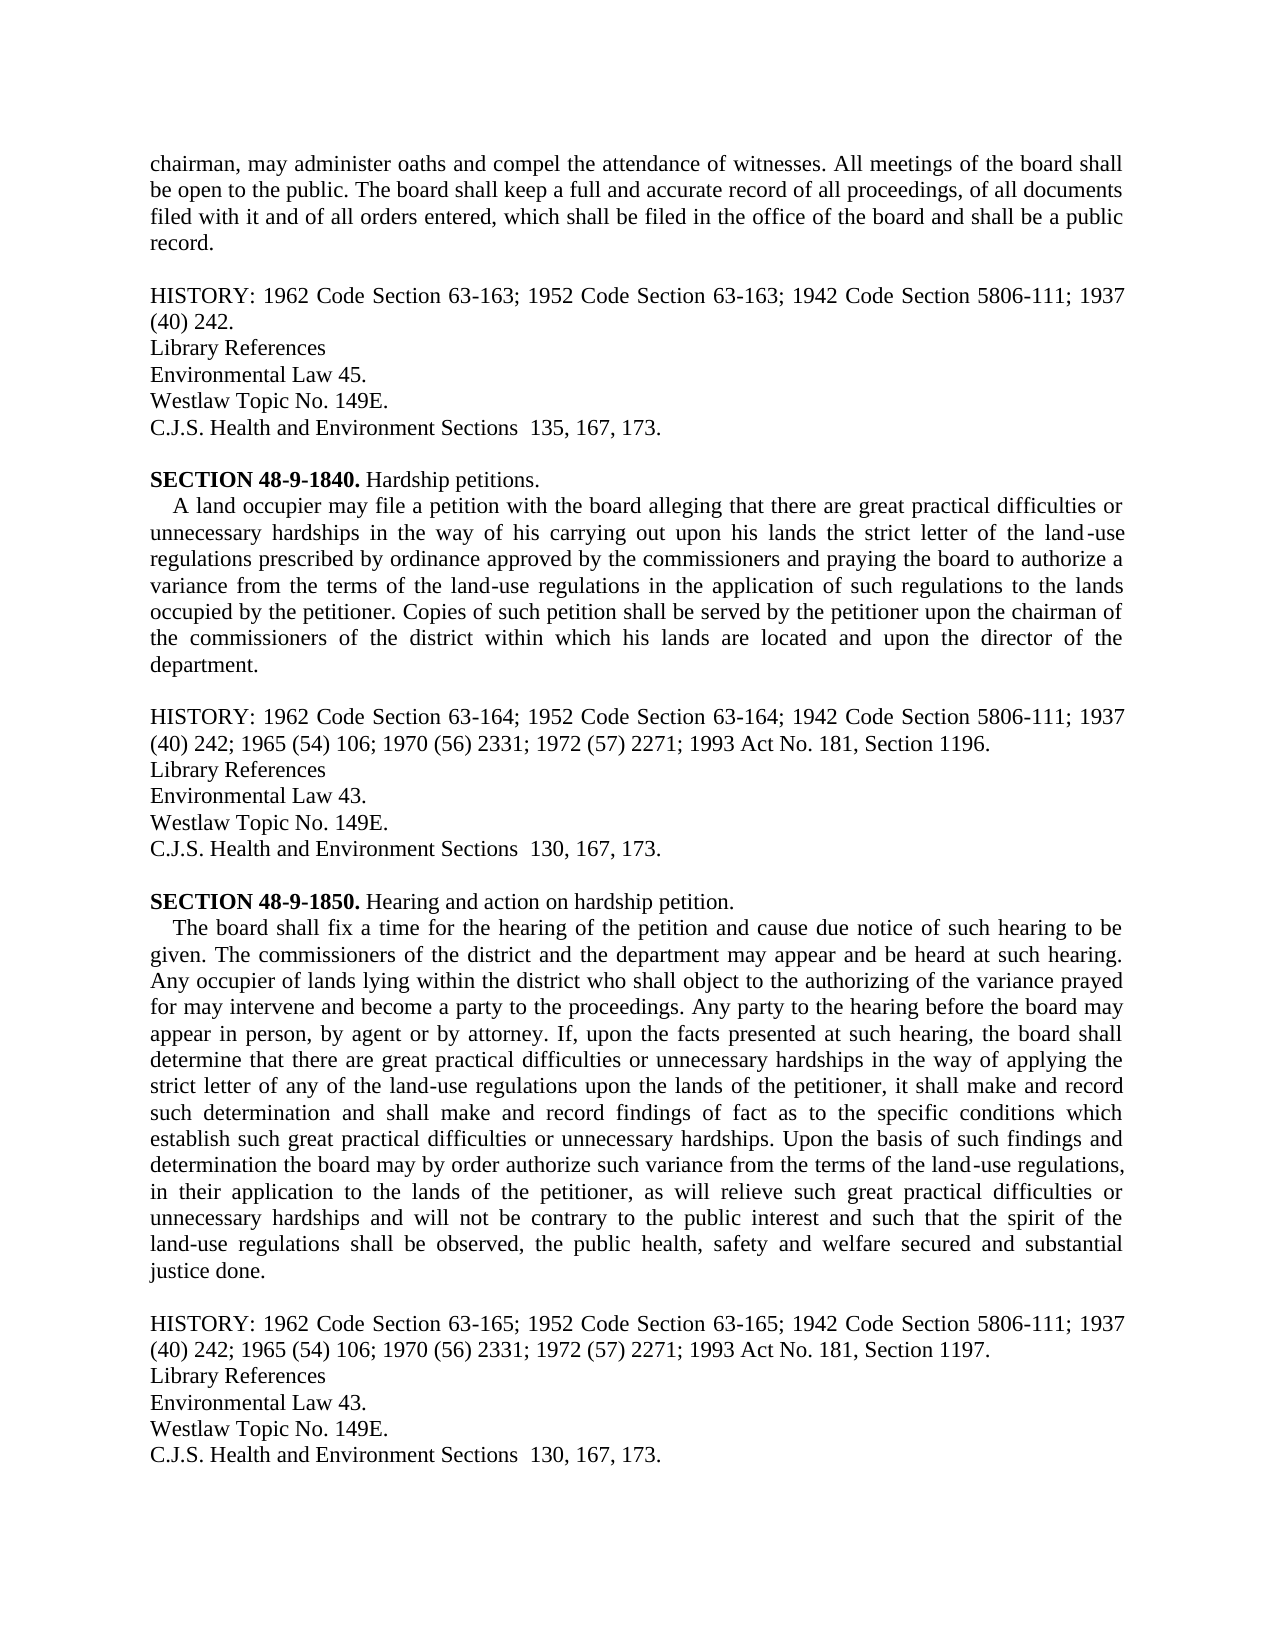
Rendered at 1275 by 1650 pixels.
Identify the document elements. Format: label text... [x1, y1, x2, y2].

text Environmental Law 43. [150, 1389, 1125, 1415]
text SECTION 48-9-1850. Hearing and action on hardship petition. [150, 888, 1125, 914]
text C.J.S. Health and Environment Sections 135, 167, 173. [150, 413, 1125, 440]
text Westlaw Topic No. 149E. [150, 387, 1125, 413]
text C.J.S. Health and Environment Sections 130, 167, 173. [150, 835, 1125, 862]
text HISTORY: 1962 Code Section 63-164; 1952 Code Section 63-164; 1942 Code Section 5806-111; 1937 (40) 242; 1965 (54) 106; 1970 (56) 2331; 1972 (57) 2271; 1993 Act No. 181, Section 1196. [150, 703, 1125, 756]
text Library References [150, 1362, 1125, 1389]
text Library References [150, 756, 1125, 782]
text C.J.S. Health and Environment Sections 130, 167, 173. [150, 1441, 1125, 1468]
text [150, 150, 1125, 255]
text HISTORY: 1962 Code Section 63-165; 1952 Code Section 63-165; 1942 Code Section 5806-111; 1937 (40) 242; 1965 (54) 106; 1970 (56) 2331; 1972 (57) 2271; 1993 Act No. 181, Section 1197. [150, 1309, 1125, 1362]
text SECTION 48-9-1840. Hardship petitions. [150, 466, 1125, 493]
text Library References [150, 334, 1125, 361]
text Westlaw Topic No. 149E. [150, 809, 1125, 835]
text HISTORY: 1962 Code Section 63-163; 1952 Code Section 63-163; 1942 Code Section 5806-111; 1937 (40) 242. [150, 282, 1125, 334]
text The board shall fix a time for the hearing of the petition and cause due notice of such hearing to be given. The commissioners of the district and the department may appear and be heard at such hearing. Any occupier of lands lying within the district who shall object to the authorizing of the variance prayed for may intervene and become a party to the proceedings. Any party to the hearing before the board may appear in person, by agent or by attorney. If, upon the facts presented at such hearing, the board shall determine that there are great practical difficulties or unnecessary hardships in the way of applying the strict letter of any of the land-use regulations upon the lands of the petitioner, it shall make and record such determination and shall make and record findings of fact as to the specific conditions which establish such great practical difficulties or unnecessary hardships. Upon the basis of such findings and determination the board may by order authorize such variance from the terms of the land-use regulations, in their application to the lands of the petitioner, as will relieve such great practical difficulties or unnecessary hardships and will not be contrary to the public interest and such that the spirit of the land-use regulations shall be observed, the public health, safety and welfare secured and substantial justice done. [150, 914, 1125, 1283]
text Environmental Law 43. [150, 782, 1125, 809]
text Environmental Law 45. [150, 361, 1125, 387]
text A land occupier may file a petition with the board alleging that there are great practical difficulties or unnecessary hardships in the way of his carrying out upon his lands the strict letter of the land-use regulations prescribed by ordinance approved by the commissioners and praying the board to authorize a variance from the terms of the land-use regulations in the application of such regulations to the lands occupied by the petitioner. Copies of such petition shall be served by the petitioner upon the chairman of the commissioners of the district within which his lands are located and upon the director of the department. [150, 493, 1125, 677]
text Westlaw Topic No. 149E. [150, 1415, 1125, 1441]
